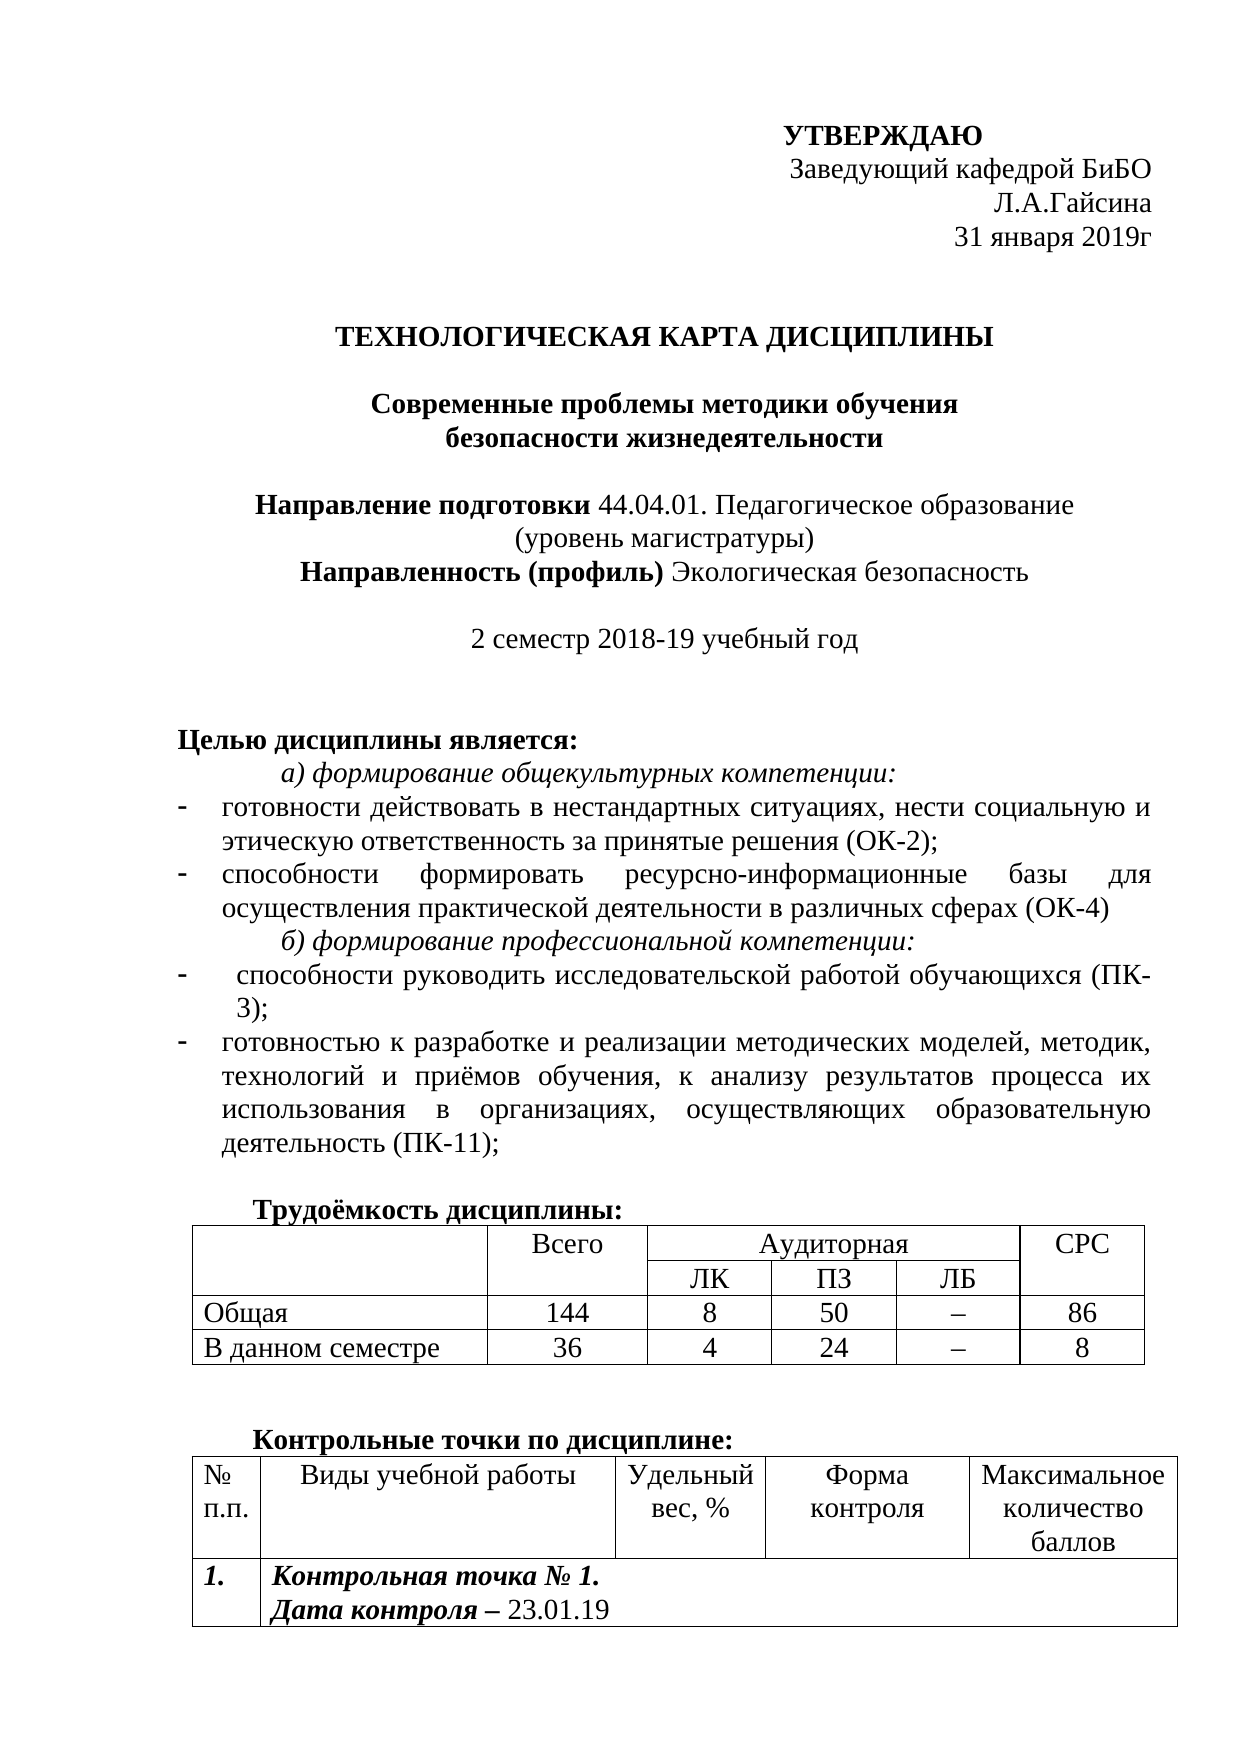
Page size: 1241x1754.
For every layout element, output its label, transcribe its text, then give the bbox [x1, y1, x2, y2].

table_header Удельный вес, % [616, 1457, 765, 1557]
table_cell 8 [648, 1296, 771, 1329]
text Трудоёмкость дисциплины: [177, 1192, 1152, 1225]
text Целью дисциплины является: [177, 722, 1152, 755]
table_cell Общая [193, 1296, 487, 1329]
text б) формирование профессиональной компетенции: [177, 923, 501, 957]
table_cell 8 [1021, 1330, 1144, 1364]
table_cell 24 [772, 1330, 896, 1364]
text а) формирование общекультурных компетенции: [721, 755, 1152, 789]
table_cell Контрольная точка № 1. Дата контроля – 23.01.19 [261, 1559, 1177, 1626]
table_header № п.п. [193, 1457, 260, 1557]
text Л.А.Гайсина [177, 185, 1152, 219]
table_header Виды учебной работы [261, 1457, 615, 1557]
table_cell 36 [488, 1330, 647, 1364]
table_cell – [897, 1296, 1019, 1329]
table_cell 4 [648, 1330, 771, 1364]
table_cell 86 [1021, 1296, 1144, 1329]
text (уровень магистратуры) [177, 521, 1152, 554]
text Современные проблемы методики обучения [177, 386, 1152, 420]
table_cell В данном семестре [193, 1330, 487, 1364]
list способности руководить исследовательской работой обучающихся (ПК-3); [177, 957, 1152, 1024]
table_cell 144 [488, 1296, 647, 1329]
text 2 семестр 2018-19 учебный год [177, 621, 1152, 655]
text б) формирование профессиональной компетенции: [739, 923, 1152, 957]
table_cell 50 [772, 1296, 896, 1329]
table_cell ЛК [648, 1261, 771, 1294]
table_cell 1. [193, 1559, 260, 1626]
text а) формирование общекультурных компетенции: [177, 755, 501, 789]
table_header Максимальное количество баллов [970, 1457, 1177, 1557]
text Контрольные точки по дисциплине: [252, 1422, 1152, 1456]
text ТЕХНОЛОГИЧЕСКАЯ КАРТА ДИСЦИПЛИНЫ [177, 319, 1152, 353]
list готовности действовать в нестандартных ситуациях, нести социальную и этическую ответственность за принятые решения (ОК-2); [177, 789, 1152, 856]
list готовностью к разработке и реализации методических моделей, методик, технологий и приёмов обучения, к анализу результатов процесса их использования в организациях, осуществляющих образовательную деятельность (ПК-11); [177, 1024, 1152, 1158]
text Направление подготовки 44.04.01. Педагогическое образование [177, 487, 1152, 521]
table_header Аудиторная [648, 1226, 1019, 1260]
table_header Всего [488, 1226, 647, 1294]
table_cell – [897, 1330, 1019, 1364]
text безопасности жизнедеятельности [177, 420, 1152, 453]
table_cell ЛБ [897, 1261, 1019, 1294]
text Направленность (профиль) Экологическая безопасность [177, 554, 1152, 588]
text УТВЕРЖДАЮ [177, 118, 1152, 152]
table_cell ПЗ [772, 1261, 896, 1294]
table_header [193, 1226, 487, 1294]
list способности формировать ресурсно-информационные базы для осуществления практической деятельности в различных сферах (ОК-4) [177, 856, 1152, 923]
table_header Форма контроля [766, 1457, 969, 1557]
text Заведующий кафедрой БиБО [177, 152, 1152, 185]
text 31 января 2019г [177, 219, 1152, 252]
table_header СРС [1021, 1226, 1144, 1294]
